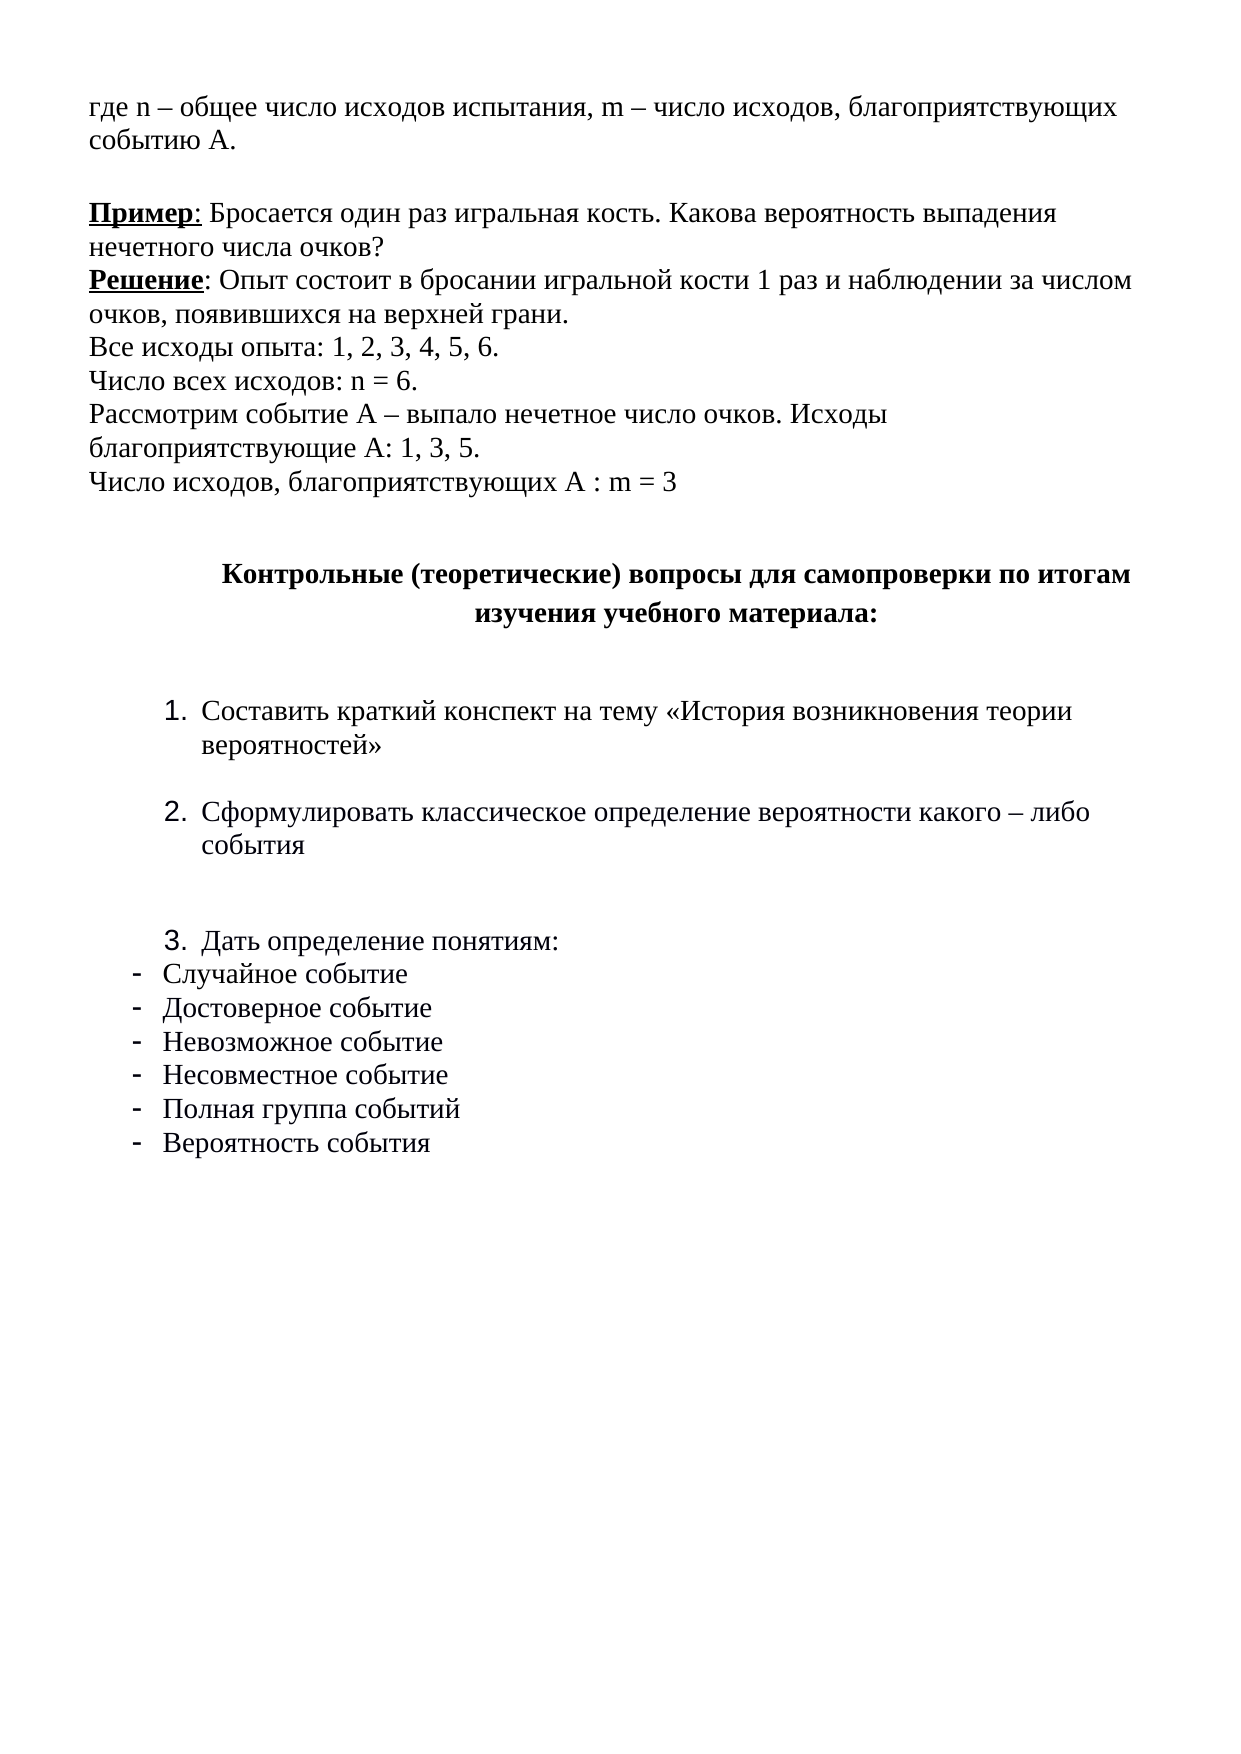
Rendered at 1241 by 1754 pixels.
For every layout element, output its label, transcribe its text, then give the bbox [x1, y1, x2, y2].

text Рассмотрим событие А – выпало нечетное число очков. Исходы благоприятствующие А: 1, 3, 5. [89, 397, 1152, 464]
list Составить краткий конспект на тему «История возникновения теории вероятностей» [164, 693, 1152, 760]
list Вероятность события [89, 1125, 1152, 1158]
list Полная группа событий [89, 1091, 1152, 1125]
text Пример: Бросается один раз игральная кость. Какова вероятность выпадения нечетного числа очков? [89, 195, 1152, 262]
text Решение: Опыт состоит в бросании игральной кости 1 раз и наблюдении за числом очков, появившихся на верхней грани. [89, 262, 1152, 329]
list Невозможное событие [89, 1024, 1152, 1057]
list Дать определение понятиям: [164, 923, 1152, 956]
text Число всех исходов: n = 6. [89, 363, 1152, 397]
text где n – общее число исходов испытания, m – число исходов, благоприятствующих событию А. [89, 89, 1152, 156]
list Сформулировать классическое определение вероятности какого – либо события [164, 794, 1152, 861]
text Все исходы опыта: 1, 2, 3, 4, 5, 6. [89, 329, 1152, 363]
text Число исходов, благоприятствующих А : m = 3 [89, 464, 1152, 497]
list Несовместное событие [89, 1057, 1152, 1091]
list Случайное событие [89, 956, 1152, 990]
list Контрольные (теоретические) вопросы для самопроверки по итогам изучения учебного материала: [201, 557, 1152, 629]
list Достоверное событие [89, 990, 1152, 1024]
